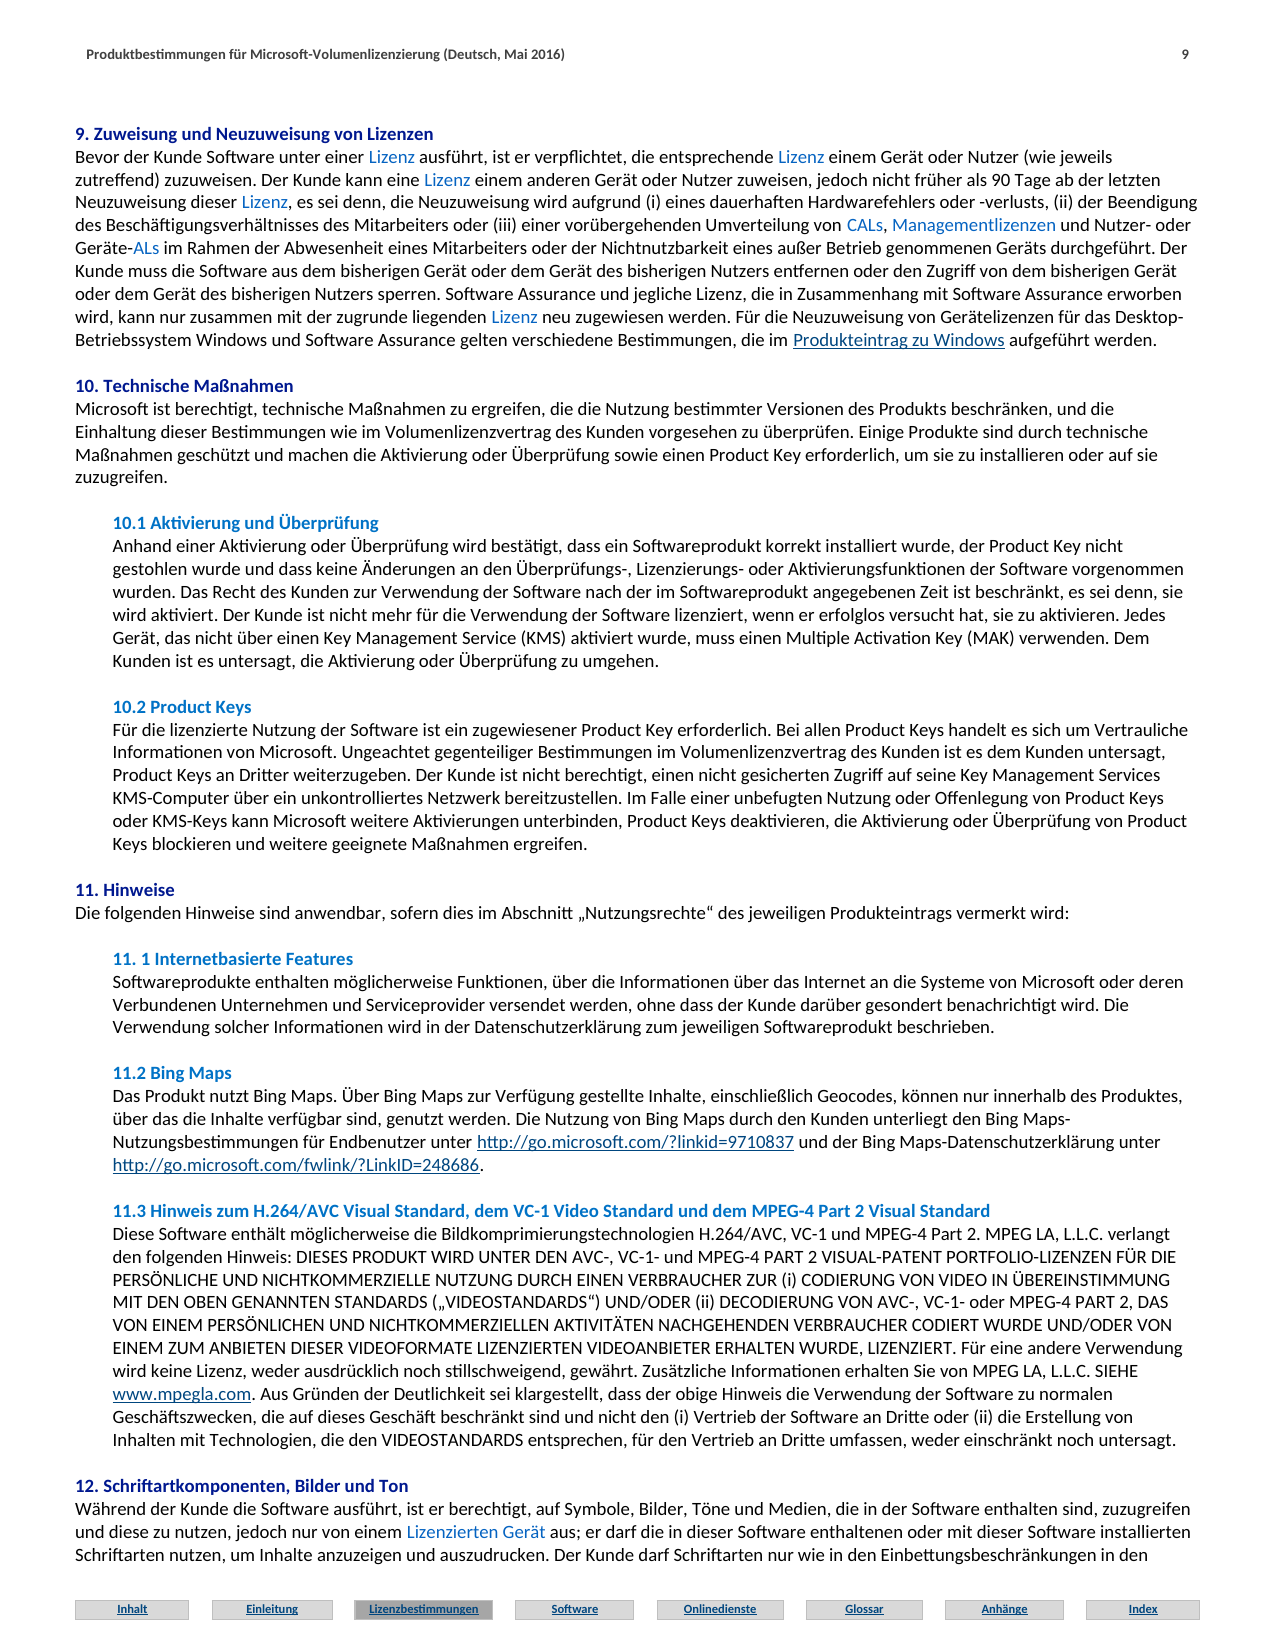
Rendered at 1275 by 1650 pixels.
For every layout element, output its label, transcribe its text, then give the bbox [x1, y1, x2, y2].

subtitle 12. Schriftartkomponenten, Bilder und Ton [75, 1474, 1200, 1497]
list Softwareprodukte enthalten möglicherweise Funktionen, über die Informationen über das Internet an die Systeme von Microsoft oder deren Verbundenen Unternehmen und Serviceprovider versendet werden, ohne dass der Kunde darüber gesondert benachrichtigt wird. Die Verwendung solcher Informationen wird in der Datenschutzerklärung zum jeweiligen Softwareprodukt beschrieben. [112, 970, 1200, 1038]
list Diese Software enthält möglicherweise die Bildkomprimierungstechnologien H.264/AVC, VC-1 und MPEG-4 Part 2. MPEG LA, L.L.C. verlangt den folgenden Hinweis: DIESES PRODUKT WIRD UNTER DEN AVC-, VC-1- und MPEG-4 PART 2 VISUAL-PATENT PORTFOLIO-LIZENZEN FÜR DIE PERSÖNLICHE UND NICHTKOMMERZIELLE NUTZUNG DURCH EINEN VERBRAUCHER ZUR (i) CODIERUNG VON VIDEO IN ÜBEREINSTIMMUNG MIT DEN OBEN GENANNTEN STANDARDS („VIDEOSTANDARDS“) UND/ODER (ii) DECODIERUNG VON AVC-, VC-1- oder MPEG-4 PART 2, DAS VON EINEM PERSÖNLICHEN UND NICHTKOMMERZIELLEN AKTIVITÄTEN NACHGEHENDEN VERBRAUCHER CODIERT WURDE UND/ODER VON EINEM ZUM ANBIETEN DIESER VIDEOFORMATE LIZENZIERTEN VIDEOANBIETER ERHALTEN WURDE, LIZENZIERT. Für eine andere Verwendung wird keine Lizenz, weder ausdrücklich noch stillschweigend, gewährt. Zusätzliche Informationen erhalten Sie von MPEG LA, L.L.C. SIEHE www.mpegla.com. Aus Gründen der Deutlichkeit sei klargestellt, dass der obige Hinweis die Verwendung der Software zu normalen Geschäftszwecken, die auf dieses Geschäft beschränkt sind und nicht den (i) Vertrieb der Software an Dritte oder (ii) die Erstellung von Inhalten mit Technologien, die den VIDEOSTANDARDS entsprechen, für den Vertrieb an Dritte umfassen, weder einschränkt noch untersagt. [112, 1222, 1200, 1451]
subtitle 11.2 Bing Maps [112, 1061, 1200, 1084]
subtitle 11.3 Hinweis zum H.264/AVC Visual Standard, dem VC-1 Video Standard und dem MPEG-4 Part 2 Visual Standard [112, 1199, 1200, 1222]
list Anhand einer Aktivierung oder Überprüfung wird bestätigt, dass ein Softwareprodukt korrekt installiert wurde, der Product Key nicht gestohlen wurde und dass keine Änderungen an den Überprüfungs-, Lizenzierungs- oder Aktivierungsfunktionen der Software vorgenommen wurden. Das Recht des Kunden zur Verwendung der Software nach der im Softwareprodukt angegebenen Zeit ist beschränkt, es sei denn, sie wird aktiviert. Der Kunde ist nicht mehr für die Verwendung der Software lizenziert, wenn er erfolglos versucht hat, sie zu aktivieren. Jedes Gerät, das nicht über einen Key Management Service (KMS) aktiviert wurde, muss einen Multiple Activation Key (MAK) verwenden. Dem Kunden ist es untersagt, die Aktivierung oder Überprüfung zu umgehen. [112, 534, 1200, 672]
subtitle 10.2 Product Keys [112, 695, 1200, 718]
subtitle 11. Hinweise [75, 878, 1200, 901]
subtitle 9. Zuweisung und Neuzuweisung von Lizenzen [75, 122, 1200, 145]
subtitle 10.1 Aktivierung und Überprüfung [112, 511, 1200, 534]
list Die folgenden Hinweise sind anwendbar, sofern dies im Abschnitt „Nutzungsrechte“ des jeweiligen Produkteintrags vermerkt wird: [75, 901, 1200, 924]
subtitle 11. 1 Internetbasierte Features [112, 947, 1200, 970]
list Microsoft ist berechtigt, technische Maßnahmen zu ergreifen, die die Nutzung bestimmter Versionen des Produkts beschränken, und die Einhaltung dieser Bestimmungen wie im Volumenlizenzvertrag des Kunden vorgesehen zu überprüfen. Einige Produkte sind durch technische Maßnahmen geschützt und machen die Aktivierung oder Überprüfung sowie einen Product Key erforderlich, um sie zu installieren oder auf sie zuzugreifen. [75, 397, 1200, 488]
list Das Produkt nutzt Bing Maps. Über Bing Maps zur Verfügung gestellte Inhalte, einschließlich Geocodes, können nur innerhalb des Produktes, über das die Inhalte verfügbar sind, genutzt werden. Die Nutzung von Bing Maps durch den Kunden unterliegt den Bing Maps-Nutzungsbestimmungen für Endbenutzer unter http://go.microsoft.com/?linkid=9710837 und der Bing Maps-Datenschutzerklärung unter http://go.microsoft.com/fwlink/?LinkID=248686. [112, 1084, 1200, 1176]
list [75, 1497, 1200, 1566]
list Für die lizenzierte Nutzung der Software ist ein zugewiesener Product Key erforderlich. Bei allen Product Keys handelt es sich um Vertrauliche Informationen von Microsoft. Ungeachtet gegenteiliger Bestimmungen im Volumenlizenzvertrag des Kunden ist es dem Kunden untersagt, Product Keys an Dritter weiterzugeben. Der Kunde ist nicht berechtigt, einen nicht gesicherten Zugriff auf seine Key Management Services KMS-Computer über ein unkontrolliertes Netzwerk bereitzustellen. Im Falle einer unbefugten Nutzung oder Offenlegung von Product Keys oder KMS-Keys kann Microsoft weitere Aktivierungen unterbinden, Product Keys deaktivieren, die Aktivierung oder Überprüfung von Product Keys blockieren und weitere geeignete Maßnahmen ergreifen. [112, 718, 1200, 855]
list Bevor der Kunde Software unter einer Lizenz ausführt, ist er verpflichtet, die entsprechende Lizenz einem Gerät oder Nutzer (wie jeweils zutreffend) zuzuweisen. Der Kunde kann eine Lizenz einem anderen Gerät oder Nutzer zuweisen, jedoch nicht früher als 90 Tage ab der letzten Neuzuweisung dieser Lizenz, es sei denn, die Neuzuweisung wird aufgrund (i) eines dauerhaften Hardwarefehlers oder -verlusts, (ii) der Beendigung des Beschäftigungsverhältnisses des Mitarbeiters oder (iii) einer vorübergehenden Umverteilung von CALs, Managementlizenzen und Nutzer- oder Geräte-ALs im Rahmen der Abwesenheit eines Mitarbeiters oder der Nichtnutzbarkeit eines außer Betrieb genommenen Geräts durchgeführt. Der Kunde muss die Software aus dem bisherigen Gerät oder dem Gerät des bisherigen Nutzers entfernen oder den Zugriff von dem bisherigen Gerät oder dem Gerät des bisherigen Nutzers sperren. Software Assurance und jegliche Lizenz, die in Zusammenhang mit Software Assurance erworben wird, kann nur zusammen mit der zugrunde liegenden Lizenz neu zugewiesen werden. Für die Neuzuweisung von Gerätelizenzen für das Desktop-Betriebssystem Windows und Software Assurance gelten verschiedene Bestimmungen, die im Produkteintrag zu Windows aufgeführt werden. [75, 145, 1200, 351]
subtitle 10. Technische Maßnahmen [75, 374, 1200, 397]
